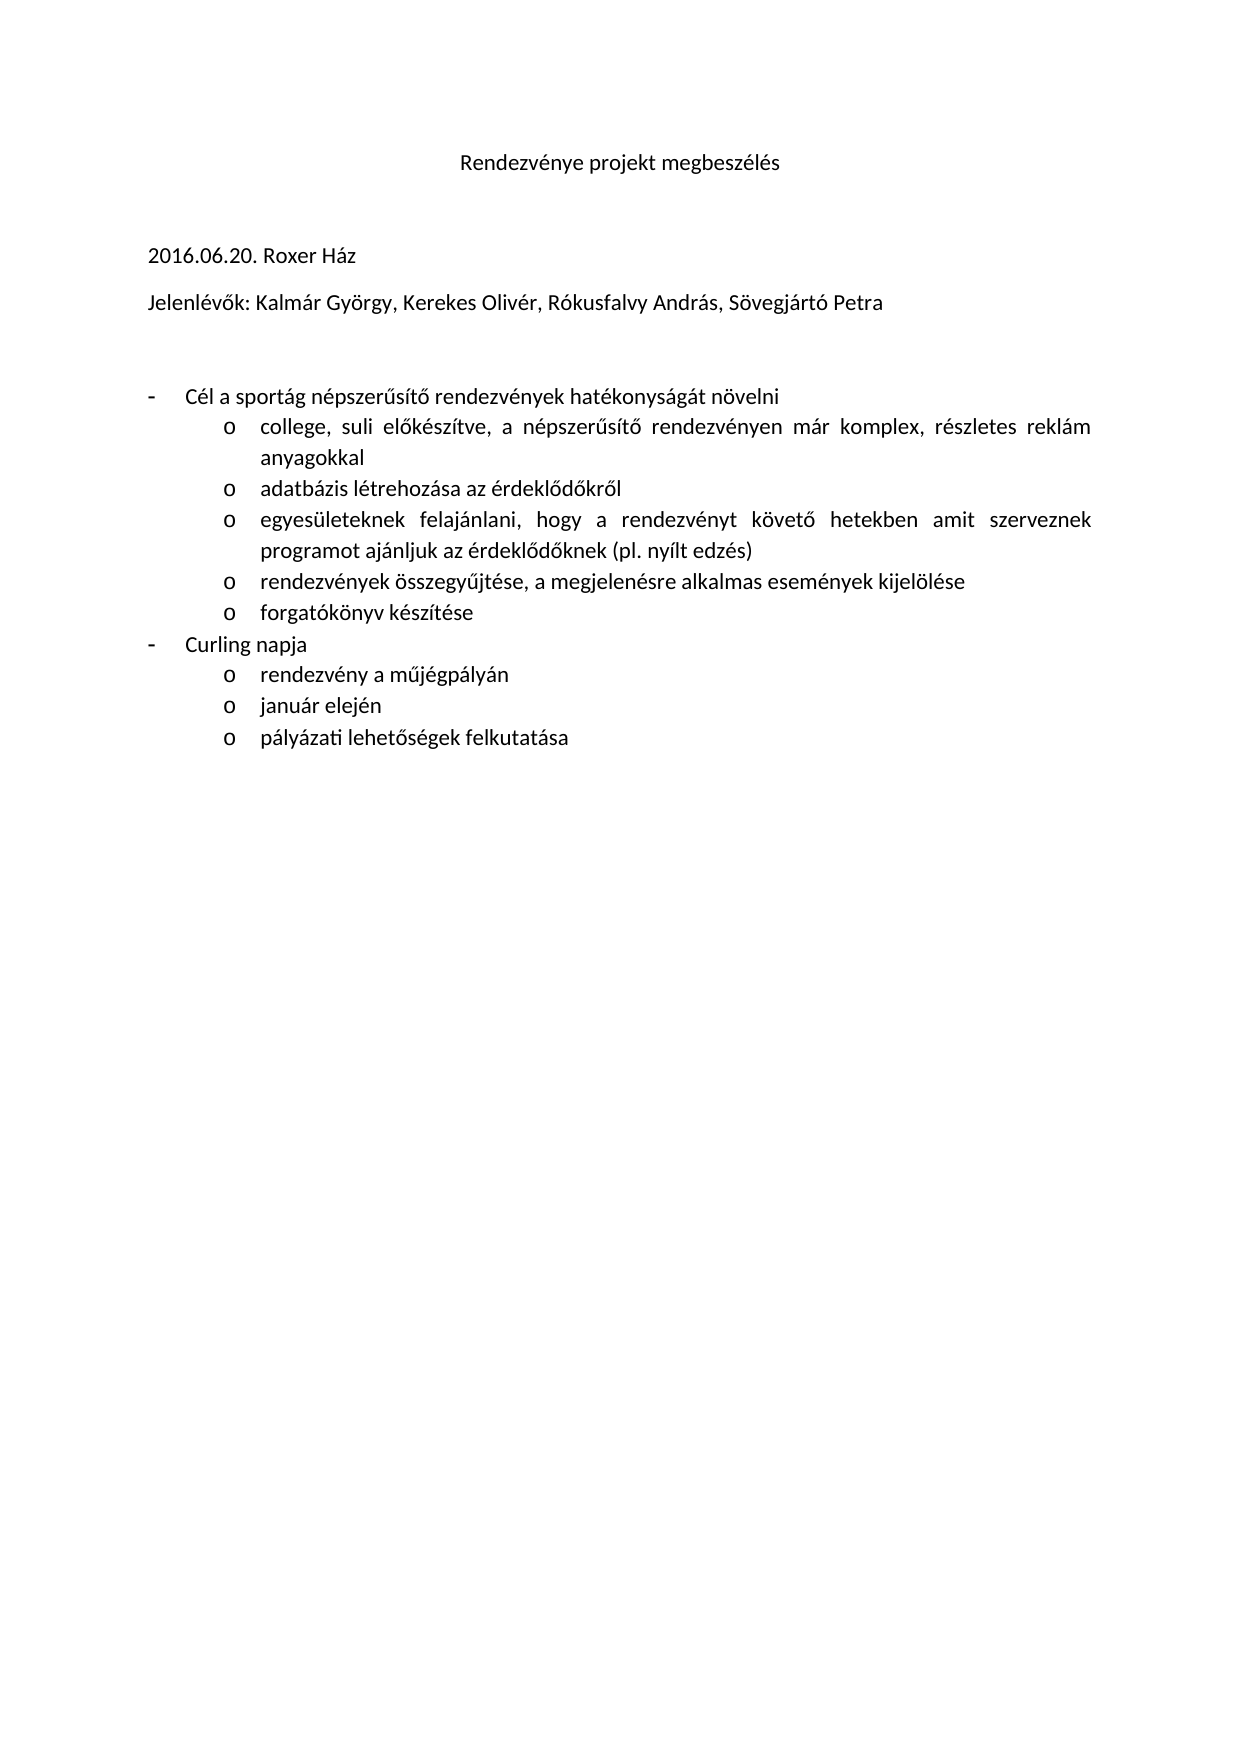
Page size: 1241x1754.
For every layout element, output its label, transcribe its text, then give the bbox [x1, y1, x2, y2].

list egyesületeknek felajánlani, hogy a rendezvényt követő hetekben amit szerveznek programot ajánljuk az érdeklődőknek (pl. nyílt edzés) [223, 505, 1093, 564]
list pályázati lehetőségek felkutatása [223, 723, 1093, 752]
list Cél a sportág népszerűsítő rendezvények hatékonyságát növelni [148, 382, 1093, 410]
list Curling napja [148, 630, 1093, 658]
list college, suli előkészítve, a népszerűsítő rendezvényen már komplex, részletes reklám anyagokkal [223, 412, 1093, 472]
list rendezvények összegyűjtése, a megjelenésre alkalmas események kijelölése [223, 567, 1093, 596]
text Jelenlévők: Kalmár György, Kerekes Olivér, Rókusfalvy András, Sövegjártó Petra [148, 288, 1093, 316]
text 2016.06.20. Roxer Ház [148, 241, 1093, 269]
list adatbázis létrehozása az érdeklődőkről [223, 474, 1093, 503]
list forgatókönyv készítése [223, 598, 1093, 627]
list január elején [223, 691, 1093, 721]
list rendezvény a műjégpályán [223, 660, 1093, 689]
text Rendezvénye projekt megbeszélés [148, 148, 1093, 176]
